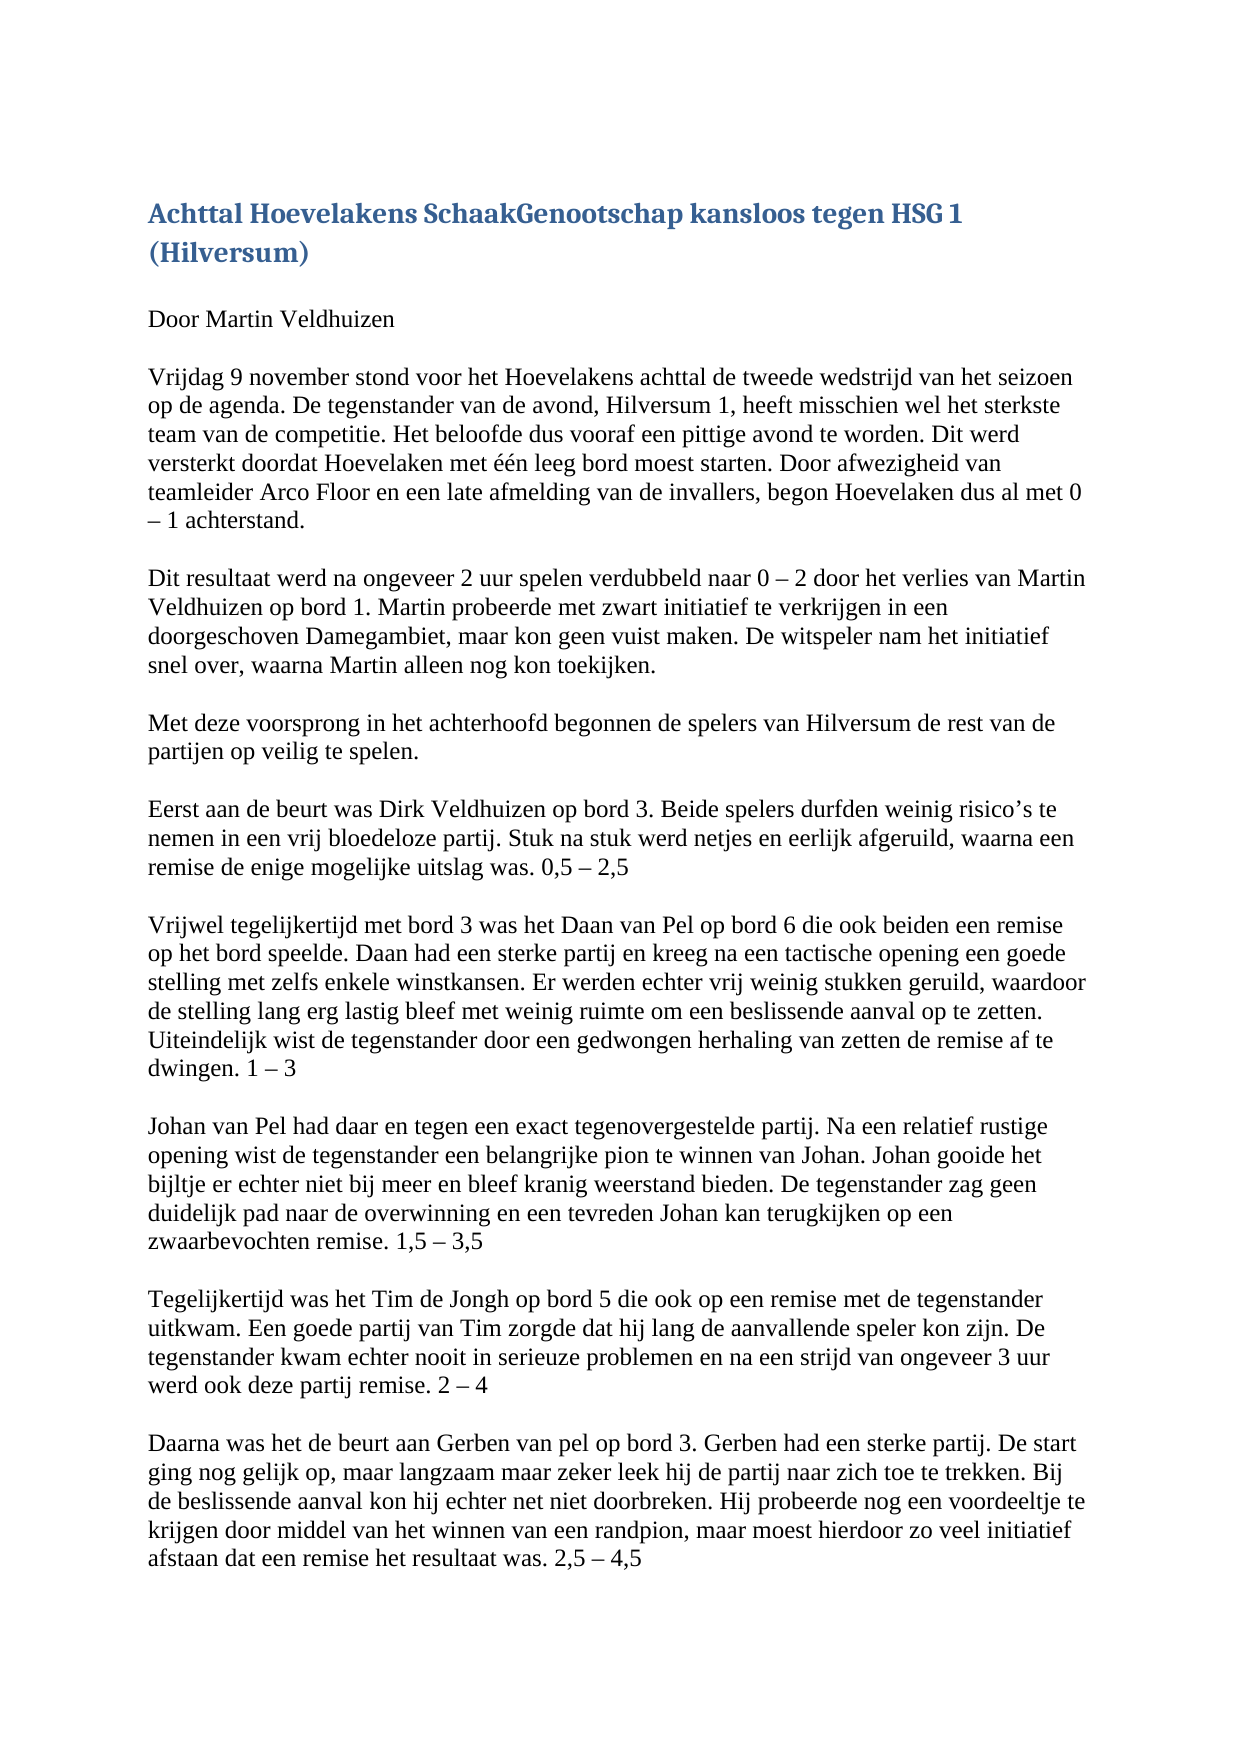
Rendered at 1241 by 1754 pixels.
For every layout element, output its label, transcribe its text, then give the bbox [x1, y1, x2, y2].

subtitle Achttal Hoevelakens SchaakGenootschap kansloos tegen HSG 1 (Hilversum) [148, 198, 1093, 270]
text Johan van Pel had daar en tegen een exact tegenovergestelde partij. Na een relatief rustige opening wist de tegenstander een belangrijke pion te winnen van Johan. Johan gooide het bijltje er echter niet bij meer en bleef kranig weerstand bieden. De tegenstander zag geen duidelijk pad naar de overwinning en een tevreden Johan kan terugkijken op een zwaarbevochten remise. 1,5 – 3,5 [148, 1111, 1093, 1255]
text Daarna was het de beurt aan Gerben van pel op bord 3. Gerben had een sterke partij. De start ging nog gelijk op, maar langzaam maar zeker leek hij de partij naar zich toe te trekken. Bij de beslissende aanval kon hij echter net niet doorbreken. Hij probeerde nog een voordeeltje te krijgen door middel van het winnen van een randpion, maar moest hierdoor zo veel initiatief afstaan dat een remise het resultaat was. 2,5 – 4,5 [148, 1428, 1093, 1572]
text Dit resultaat werd na ongeveer 2 uur spelen verdubbeld naar 0 – 2 door het verlies van Martin Veldhuizen op bord 1. Martin probeerde met zwart initiatief te verkrijgen in een doorgeschoven Damegambiet, maar kon geen vuist maken. De witspeler nam het initiatief snel over, waarna Martin alleen nog kon toekijken. [148, 563, 1093, 678]
text Met deze voorsprong in het achterhoofd begonnen de spelers van Hilversum de rest van de partijen op veilig te spelen. [148, 708, 1093, 765]
text Door Martin Veldhuizen [148, 304, 1093, 333]
text Tegelijkertijd was het Tim de Jongh op bord 5 die ook op een remise met de tegenstander uitkwam. Een goede partij van Tim zorgde dat hij lang de aanvallende speler kon zijn. De tegenstander kwam echter nooit in serieuze problemen en na een strijd van ongeveer 3 uur werd ook deze partij remise. 2 – 4 [148, 1284, 1093, 1399]
text Eerst aan de beurt was Dirk Veldhuizen op bord 3. Beide spelers durfden weinig risico’s te nemen in een vrij bloedeloze partij. Stuk na stuk werd netjes en eerlijk afgeruild, waarna een remise de enige mogelijke uitslag was. 0,5 – 2,5 [148, 794, 1093, 881]
text Vrijdag 9 november stond voor het Hoevelakens achttal de tweede wedstrijd van het seizoen op de agenda. De tegenstander van de avond, Hilversum 1, heeft misschien wel het sterkste team van de competitie. Het beloofde dus vooraf een pittige avond te worden. Dit werd versterkt doordat Hoevelaken met één leeg bord moest starten. Door afwezigheid van teamleider Arco Floor en een late afmelding van de invallers, begon Hoevelaken dus al met 0 – 1 achterstand. [148, 362, 1093, 534]
text Vrijwel tegelijkertijd met bord 3 was het Daan van Pel op bord 6 die ook beiden een remise op het bord speelde. Daan had een sterke partij en kreeg na een tactische opening een goede stelling met zelfs enkele winstkansen. Er werden echter vrij weinig stukken geruild, waardoor de stelling lang erg lastig bleef met weinig ruimte om een beslissende aanval op te zetten. Uiteindelijk wist de tegenstander door een gedwongen herhaling van zetten de remise af te dwingen. 1 – 3 [148, 910, 1093, 1082]
